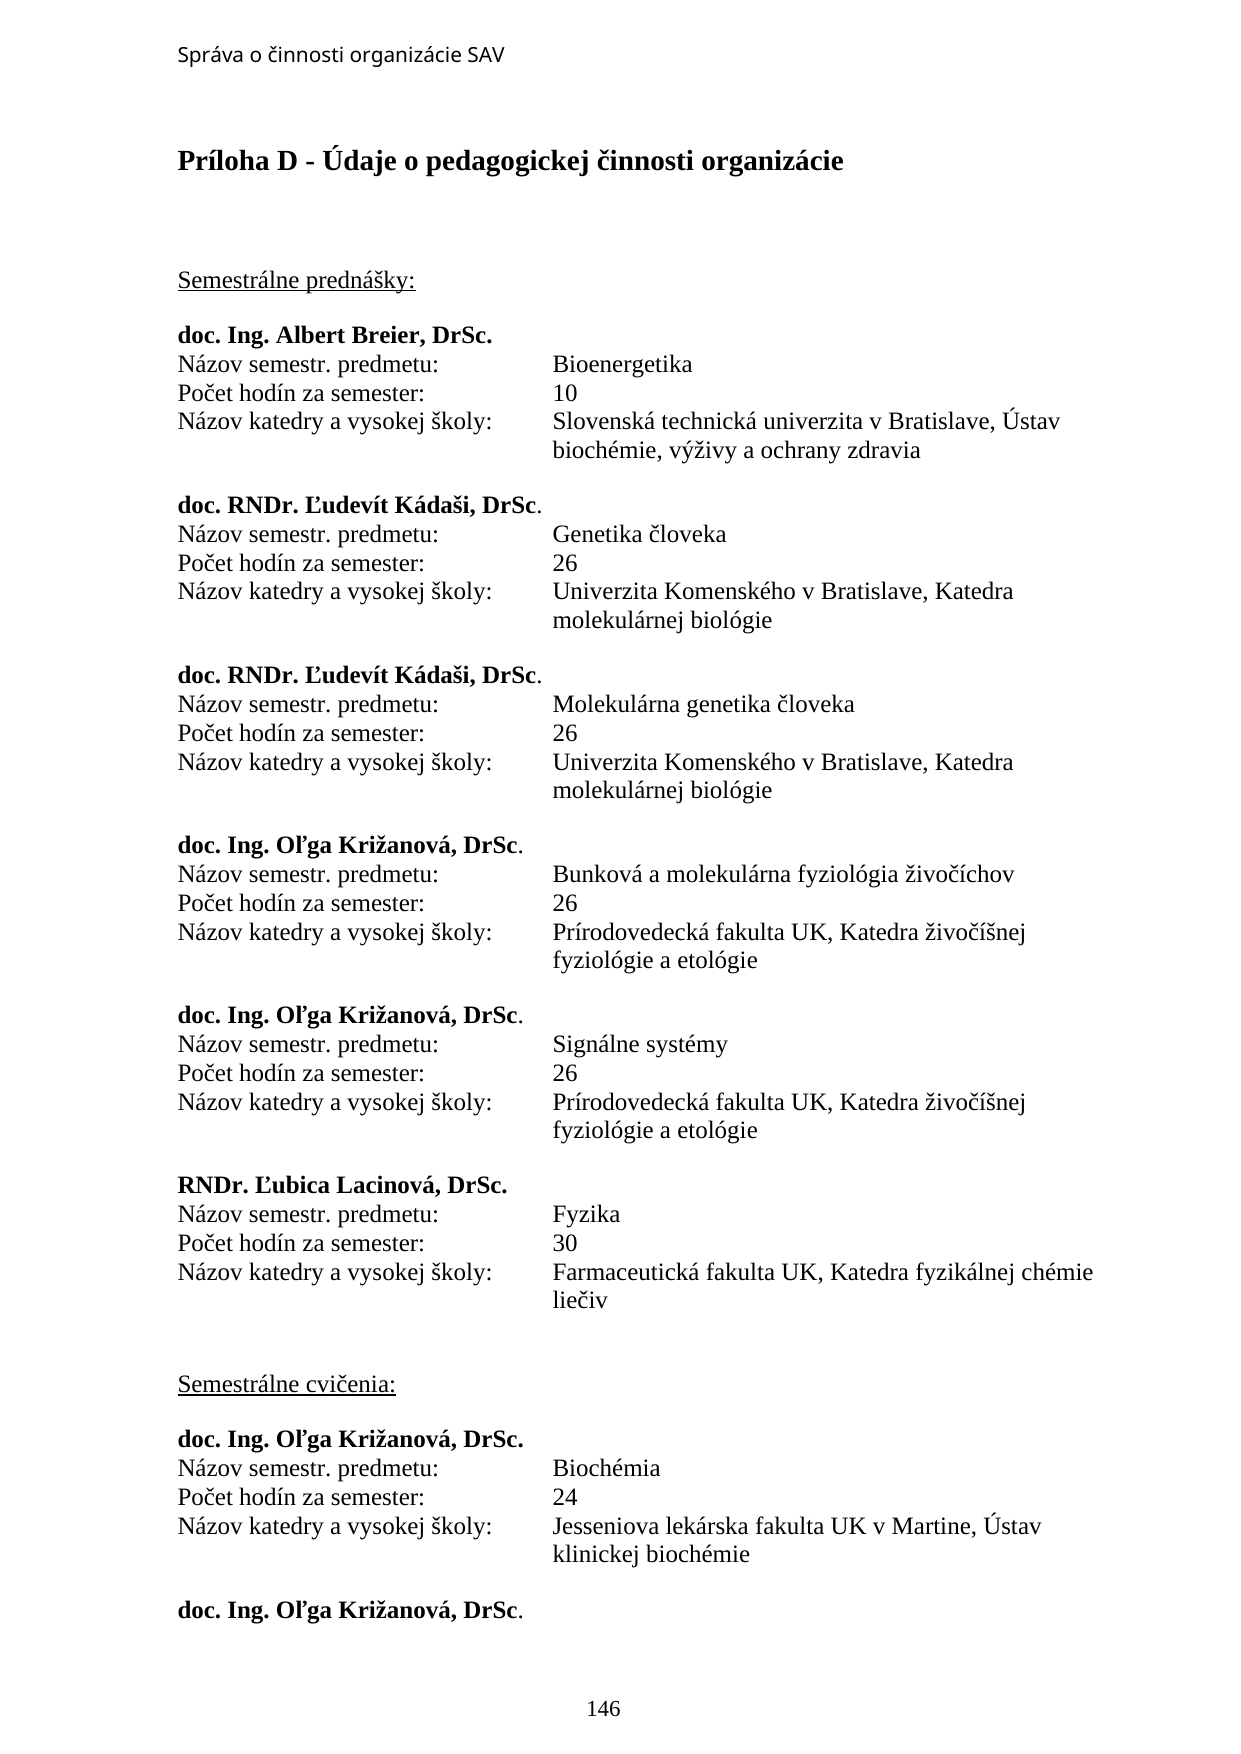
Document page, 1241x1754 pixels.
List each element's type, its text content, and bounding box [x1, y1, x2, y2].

text doc. RNDr. Ľudevít Kádaši, DrSc. [177, 490, 1122, 519]
text Počet hodín za semester: 26 [177, 718, 1122, 747]
text doc. RNDr. Ľudevít Kádaši, DrSc. [177, 660, 1122, 689]
text doc. Ing. Oľga Križanová, DrSc. [177, 1424, 1122, 1453]
text Semestrálne prednášky: [177, 265, 1122, 320]
text Názov semestr. predmetu: Bioenergetika [177, 349, 1122, 378]
text Počet hodín za semester: 10 [177, 378, 1122, 406]
text Názov semestr. predmetu: Molekulárna genetika človeka [177, 689, 1122, 718]
text Počet hodín za semester: 26 [177, 548, 1122, 576]
text Názov semestr. predmetu: Biochémia [177, 1453, 1122, 1482]
text Názov semestr. predmetu: Genetika človeka [177, 519, 1122, 548]
text doc. Ing. Oľga Križanová, DrSc. [177, 1001, 1122, 1029]
text Názov semestr. predmetu: Signálne systémy [177, 1029, 1122, 1058]
text Počet hodín za semester: 26 [177, 1058, 1122, 1087]
text Názov semestr. predmetu: Bunková a molekulárna fyziológia živočíchov [177, 859, 1122, 888]
text Počet hodín za semester: 26 [177, 888, 1122, 917]
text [177, 1511, 1122, 1595]
text doc. Ing. Oľga Križanová, DrSc. [177, 1595, 1122, 1623]
text Počet hodín za semester: 24 [177, 1482, 1122, 1511]
text doc. Ing. Albert Breier, DrSc. [177, 320, 1122, 349]
text RNDr. Ľubica Lacinová, DrSc. [177, 1171, 1122, 1199]
text Názov katedry a vysokej školy: Prírodovedecká fakulta UK, Katedra živočíšnej fyziológie a etológie [177, 1087, 1122, 1171]
text Názov katedry a vysokej školy: Prírodovedecká fakulta UK, Katedra živočíšnej fyziológie a etológie [177, 917, 1122, 1001]
text Semestrálne cvičenia: [177, 1369, 1122, 1424]
text Názov katedry a vysokej školy: Slovenská technická univerzita v Bratislave, Ústav biochémie, výživy a ochrany zdravia [177, 406, 1122, 490]
text Názov katedry a vysokej školy: Univerzita Komenského v Bratislave, Katedra molekulárnej biológie [177, 576, 1122, 660]
text Počet hodín za semester: 30 [177, 1228, 1122, 1257]
text Názov semestr. predmetu: Fyzika [177, 1199, 1122, 1228]
text doc. Ing. Oľga Križanová, DrSc. [177, 830, 1122, 859]
text Názov katedry a vysokej školy: Univerzita Komenského v Bratislave, Katedra molekulárnej biológie [177, 747, 1122, 830]
subtitle Príloha D - Údaje o pedagogickej činnosti organizácie [177, 143, 1122, 254]
text Názov katedry a vysokej školy: Farmaceutická fakulta UK, Katedra fyzikálnej chémie liečiv [177, 1257, 1122, 1369]
